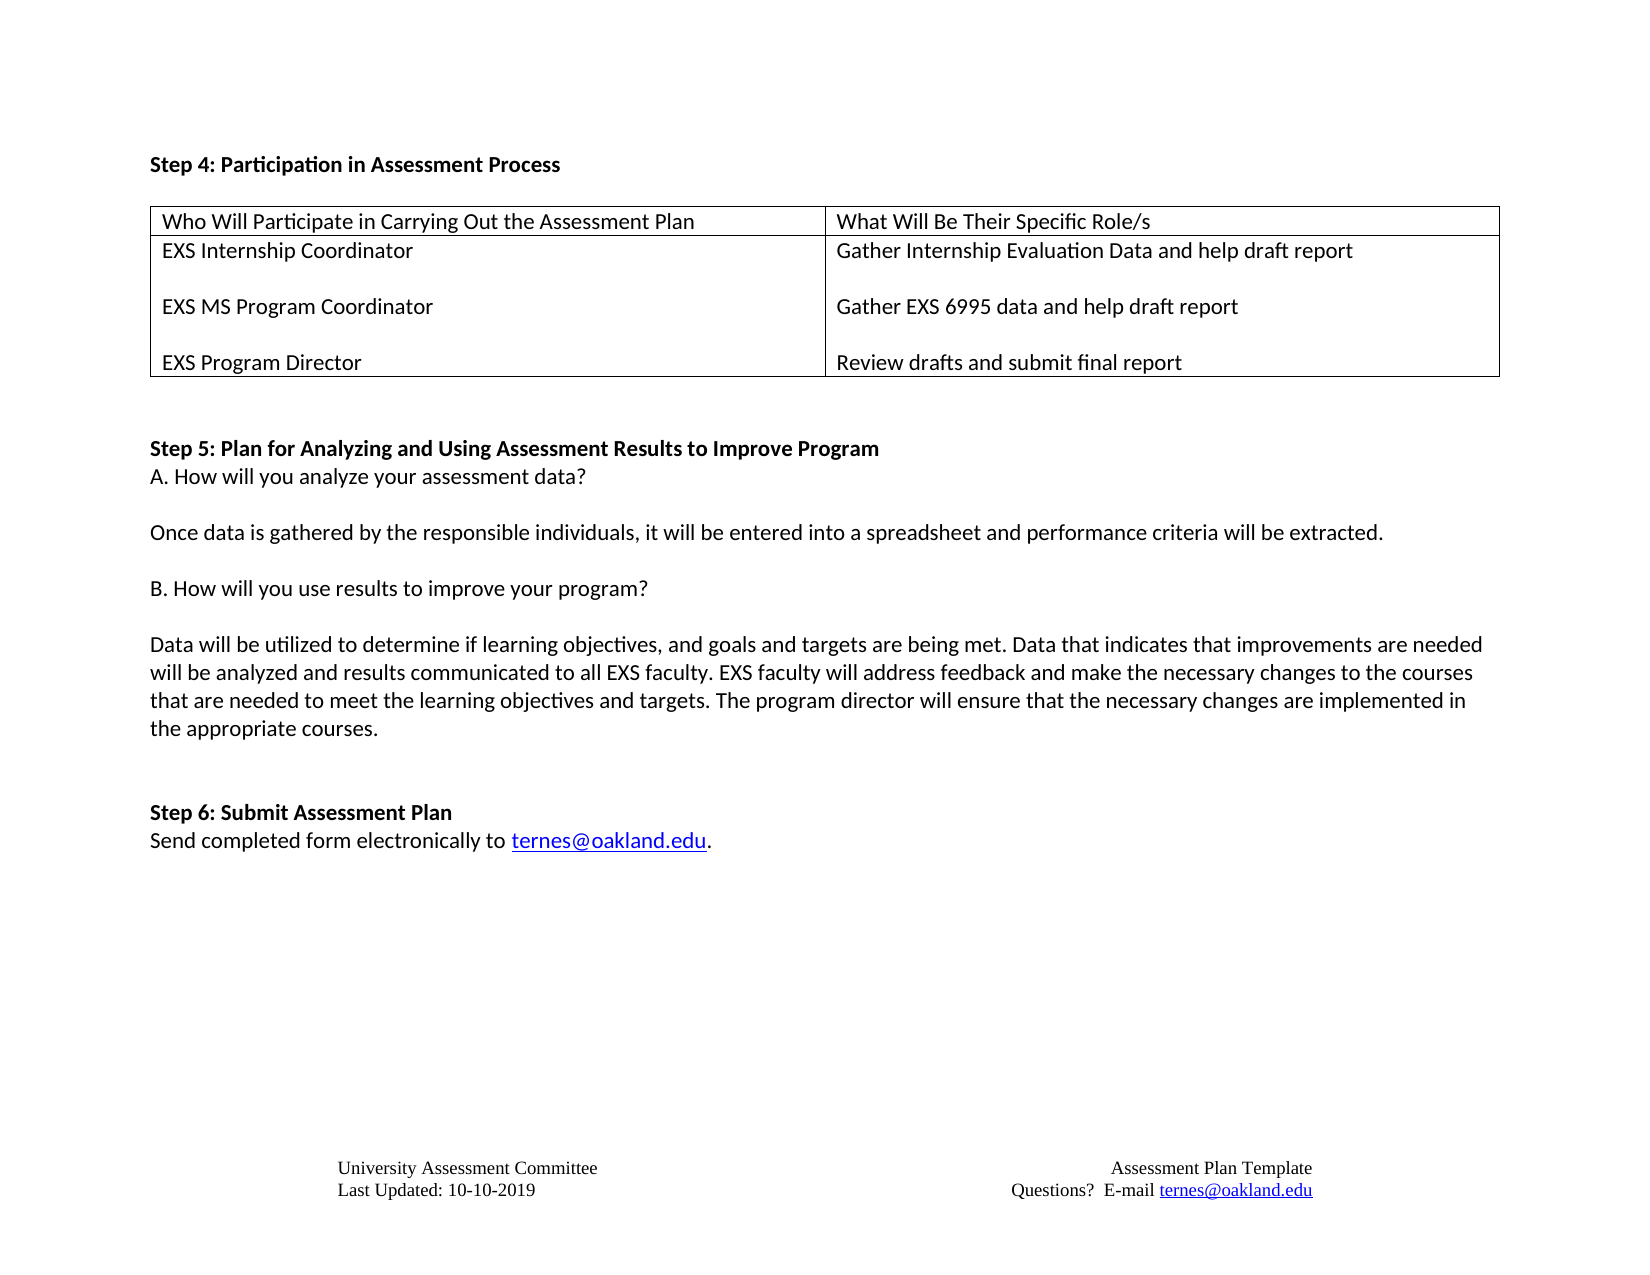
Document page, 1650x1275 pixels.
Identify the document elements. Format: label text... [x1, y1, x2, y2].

text Step 6: Submit Assessment Plan [150, 798, 1500, 826]
text Step 5: Plan for Analyzing and Using Assessment Results to Improve Program [150, 434, 1500, 462]
text Data will be utilized to determine if learning objectives, and goals and targets are being met. Data that indicates that improvements are needed will be analyzed and results communicated to all EXS faculty. EXS faculty will address feedback and make the necessary changes to the courses that are needed to meet the learning objectives and targets. The program director will ensure that the necessary changes are implemented in the appropriate courses. [150, 630, 1500, 742]
text B. How will you use results to improve your program? [150, 574, 1500, 602]
table_cell Gather Internship Evaluation Data and help draft report Gather EXS 6995 data and help draft report Review drafts and submit final report [826, 236, 1499, 376]
text Send completed form electronically to ternes@oakland.edu. [150, 826, 1500, 854]
text Once data is gathered by the responsible individuals, it will be entered into a spreadsheet and performance criteria will be extracted. [150, 518, 1500, 546]
table_cell EXS Internship Coordinator EXS MS Program Coordinator EXS Program Director [151, 236, 825, 376]
table_header Who Will Participate in Carrying Out the Assessment Plan [151, 207, 825, 235]
text Step 4: Participation in Assessment Process [150, 150, 1500, 178]
table_header What Will Be Their Specific Role/s [826, 207, 1499, 235]
text A. How will you analyze your assessment data? [150, 462, 1500, 490]
